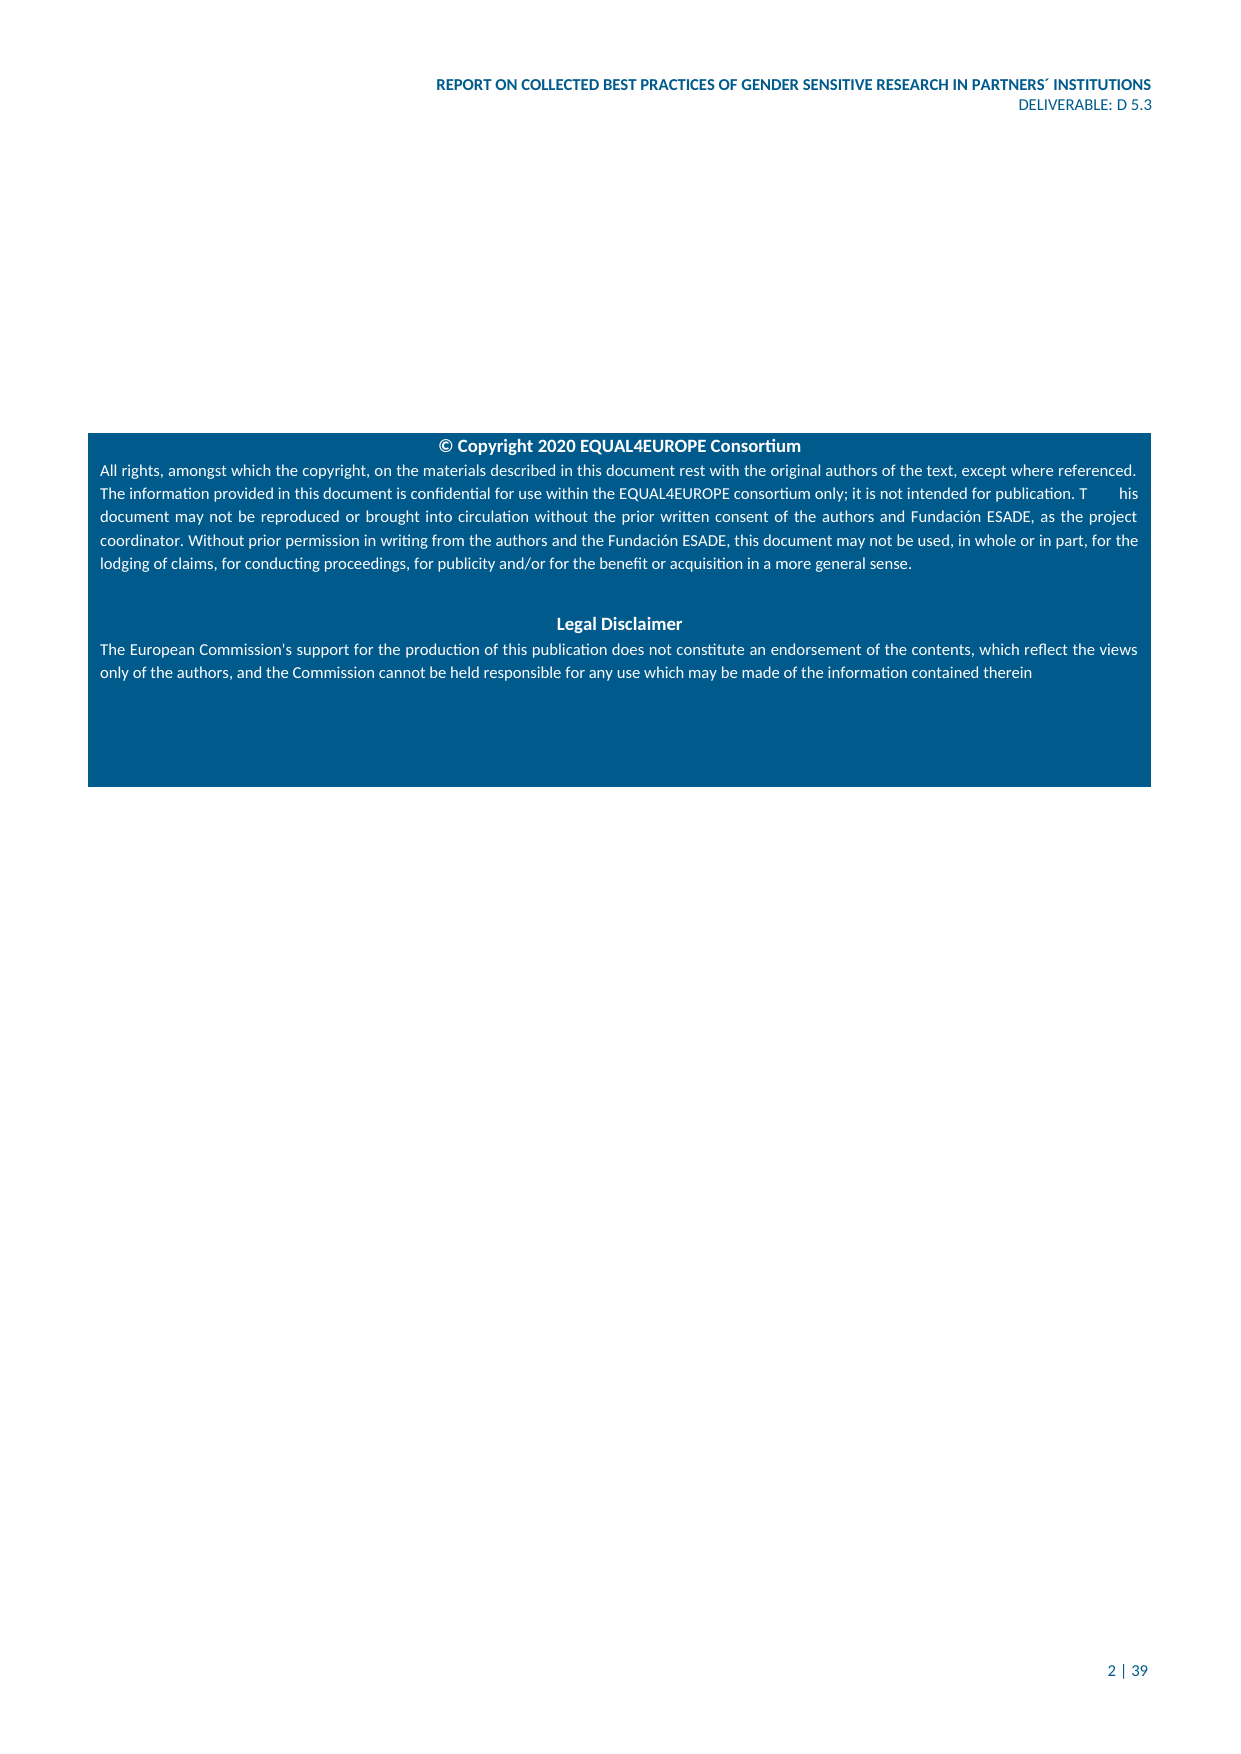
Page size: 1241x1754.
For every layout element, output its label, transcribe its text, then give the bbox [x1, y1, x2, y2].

table_header © Copyright 2020 EQUAL4EUROPE Consortium All rights, amongst which the copyright, on the materials described in this document rest with the original authors of the text, except where referenced. The information provided in this document is confidential for use within the EQUAL4EUROPE consortium only; it is not intended for publication. T his document may not be reproduced or brought into circulation without the prior written consent of the authors and Fundación ESADE, as the project coordinator. Without prior permission in writing from the authors and the Fundación ESADE, this document may not be used, in whole or in part, for the lodging of claims, for conducting proceedings, for publicity and/or for the benefit or acquisition in a more general sense. Legal Disclaimer The European Commission's support for the production of this publication does not constitute an endorsement of the contents, which reflect the views only of the authors, and the Commission cannot be held responsible for any use which may be made of the information contained therein [89, 434, 1150, 786]
